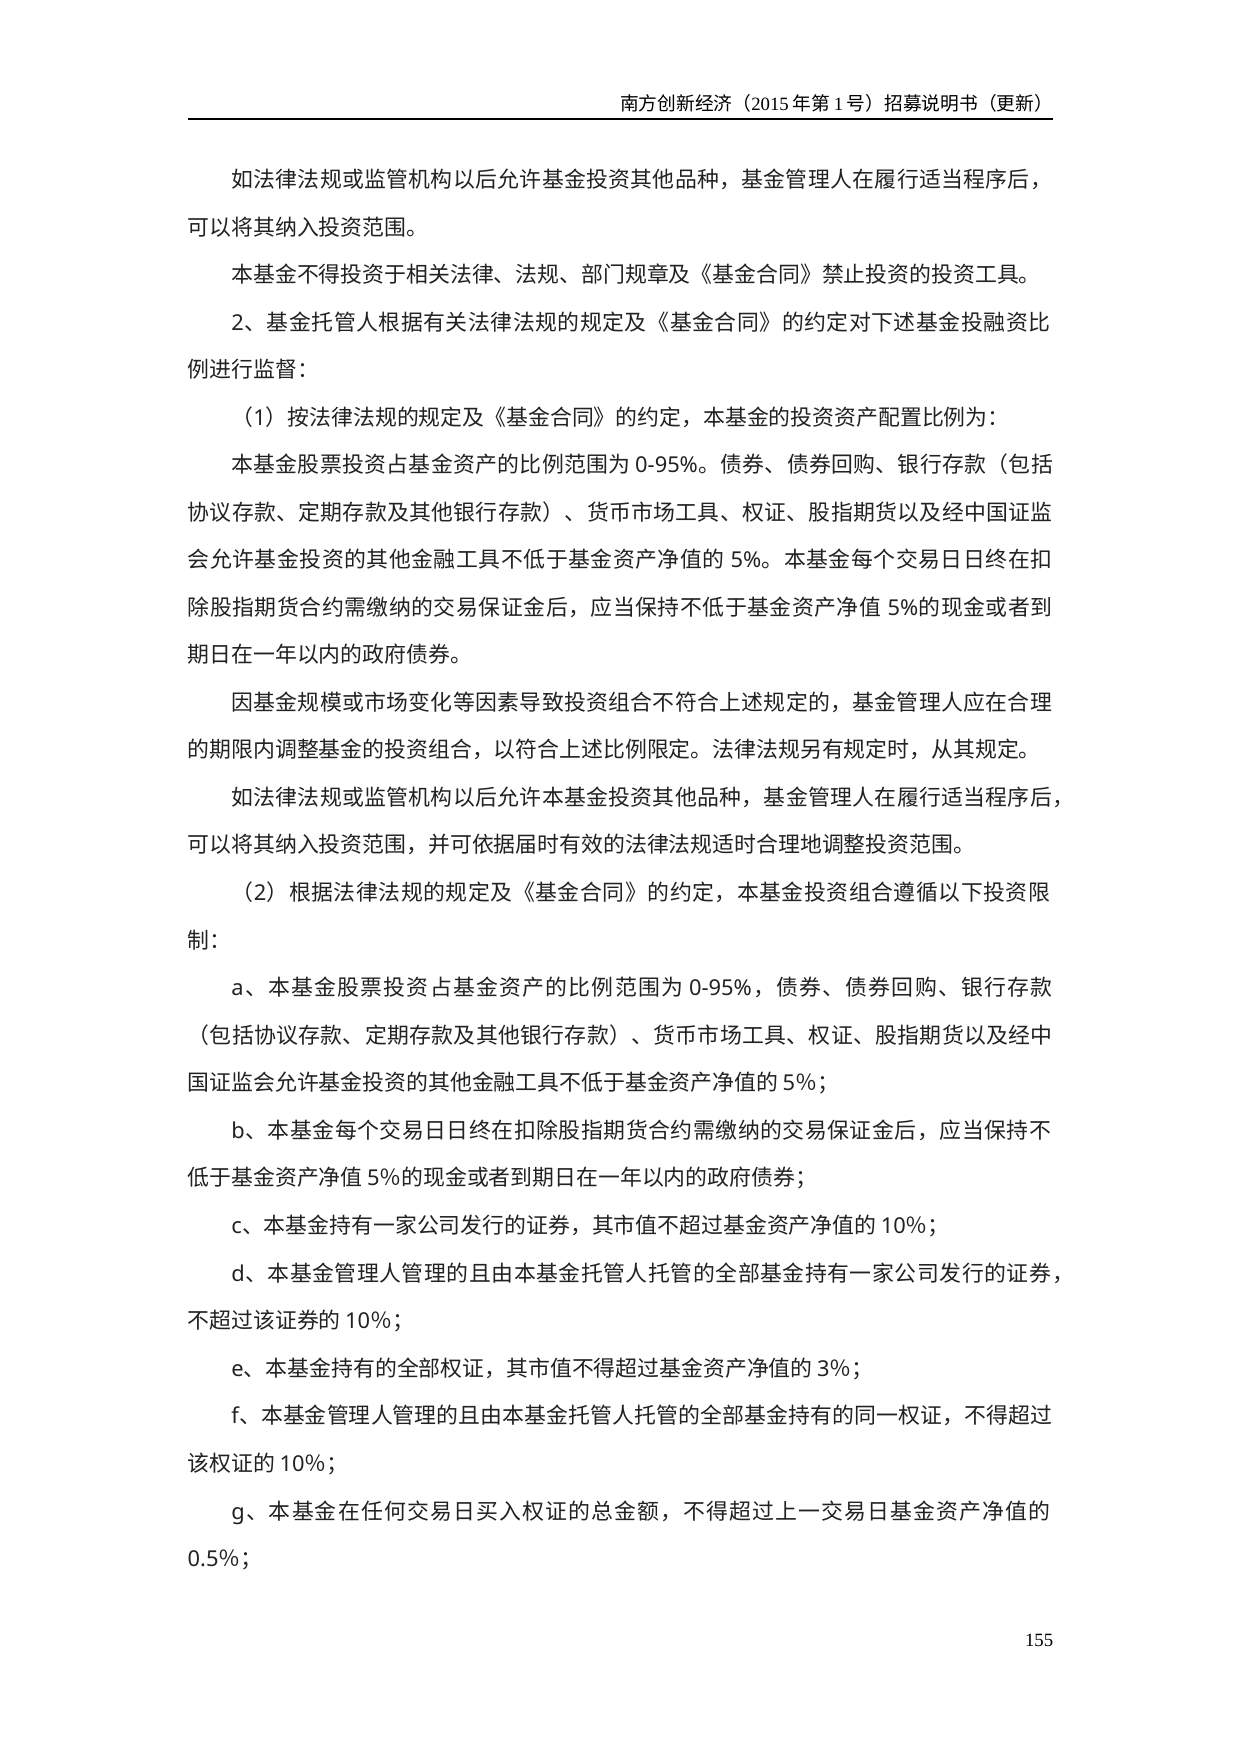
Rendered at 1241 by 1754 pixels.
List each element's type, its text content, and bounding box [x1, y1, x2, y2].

text c、本基金持有一家公司发行的证券，其市值不超过基金资产净值的10％； [187, 1208, 1053, 1240]
text a、本基金股票投资占基金资产的比例范围为0-95%，债券、债券回购、银行存款（包括协议存款、定期存款及其他银行存款）、货币市场工具、权证、股指期货以及经中国证监会允许基金投资的其他金融工具不低于基金资产净值的5％； [187, 970, 1053, 1097]
text b、本基金每个交易日日终在扣除股指期货合约需缴纳的交易保证金后，应当保持不低于基金资产净值5％的现金或者到期日在一年以内的政府债券； [187, 1113, 1053, 1192]
text 如法律法规或监管机构以后允许基金投资其他品种，基金管理人在履行适当程序后，可以将其纳入投资范围。 [187, 162, 1053, 241]
text 本基金不得投资于相关法律、法规、部门规章及《基金合同》禁止投资的投资工具。 [187, 257, 1053, 289]
text g、本基金在任何交易日买入权证的总金额，不得超过上一交易日基金资产净值的0.5％； [187, 1494, 1053, 1573]
text （1）按法律法规的规定及《基金合同》的约定，本基金的投资资产配置比例为： [187, 399, 1053, 431]
text 因基金规模或市场变化等因素导致投资组合不符合上述规定的，基金管理人应在合理的期限内调整基金的投资组合，以符合上述比例限定。法律法规另有规定时，从其规定。 [187, 685, 1053, 764]
text 2、基金托管人根据有关法律法规的规定及《基金合同》的约定对下述基金投融资比例进行监督： [187, 304, 1053, 384]
text d、本基金管理人管理的且由本基金托管人托管的全部基金持有一家公司发行的证券，不超过该证券的10％； [187, 1256, 1053, 1335]
text e、本基金持有的全部权证，其市值不得超过基金资产净值的3％； [187, 1351, 1053, 1383]
text 如法律法规或监管机构以后允许本基金投资其他品种，基金管理人在履行适当程序后，可以将其纳入投资范围，并可依据届时有效的法律法规适时合理地调整投资范围。 [187, 780, 1053, 859]
text （2）根据法律法规的规定及《基金合同》的约定，本基金投资组合遵循以下投资限制： [187, 875, 1053, 954]
text f、本基金管理人管理的且由本基金托管人托管的全部基金持有的同一权证，不得超过该权证的10％； [187, 1398, 1053, 1478]
